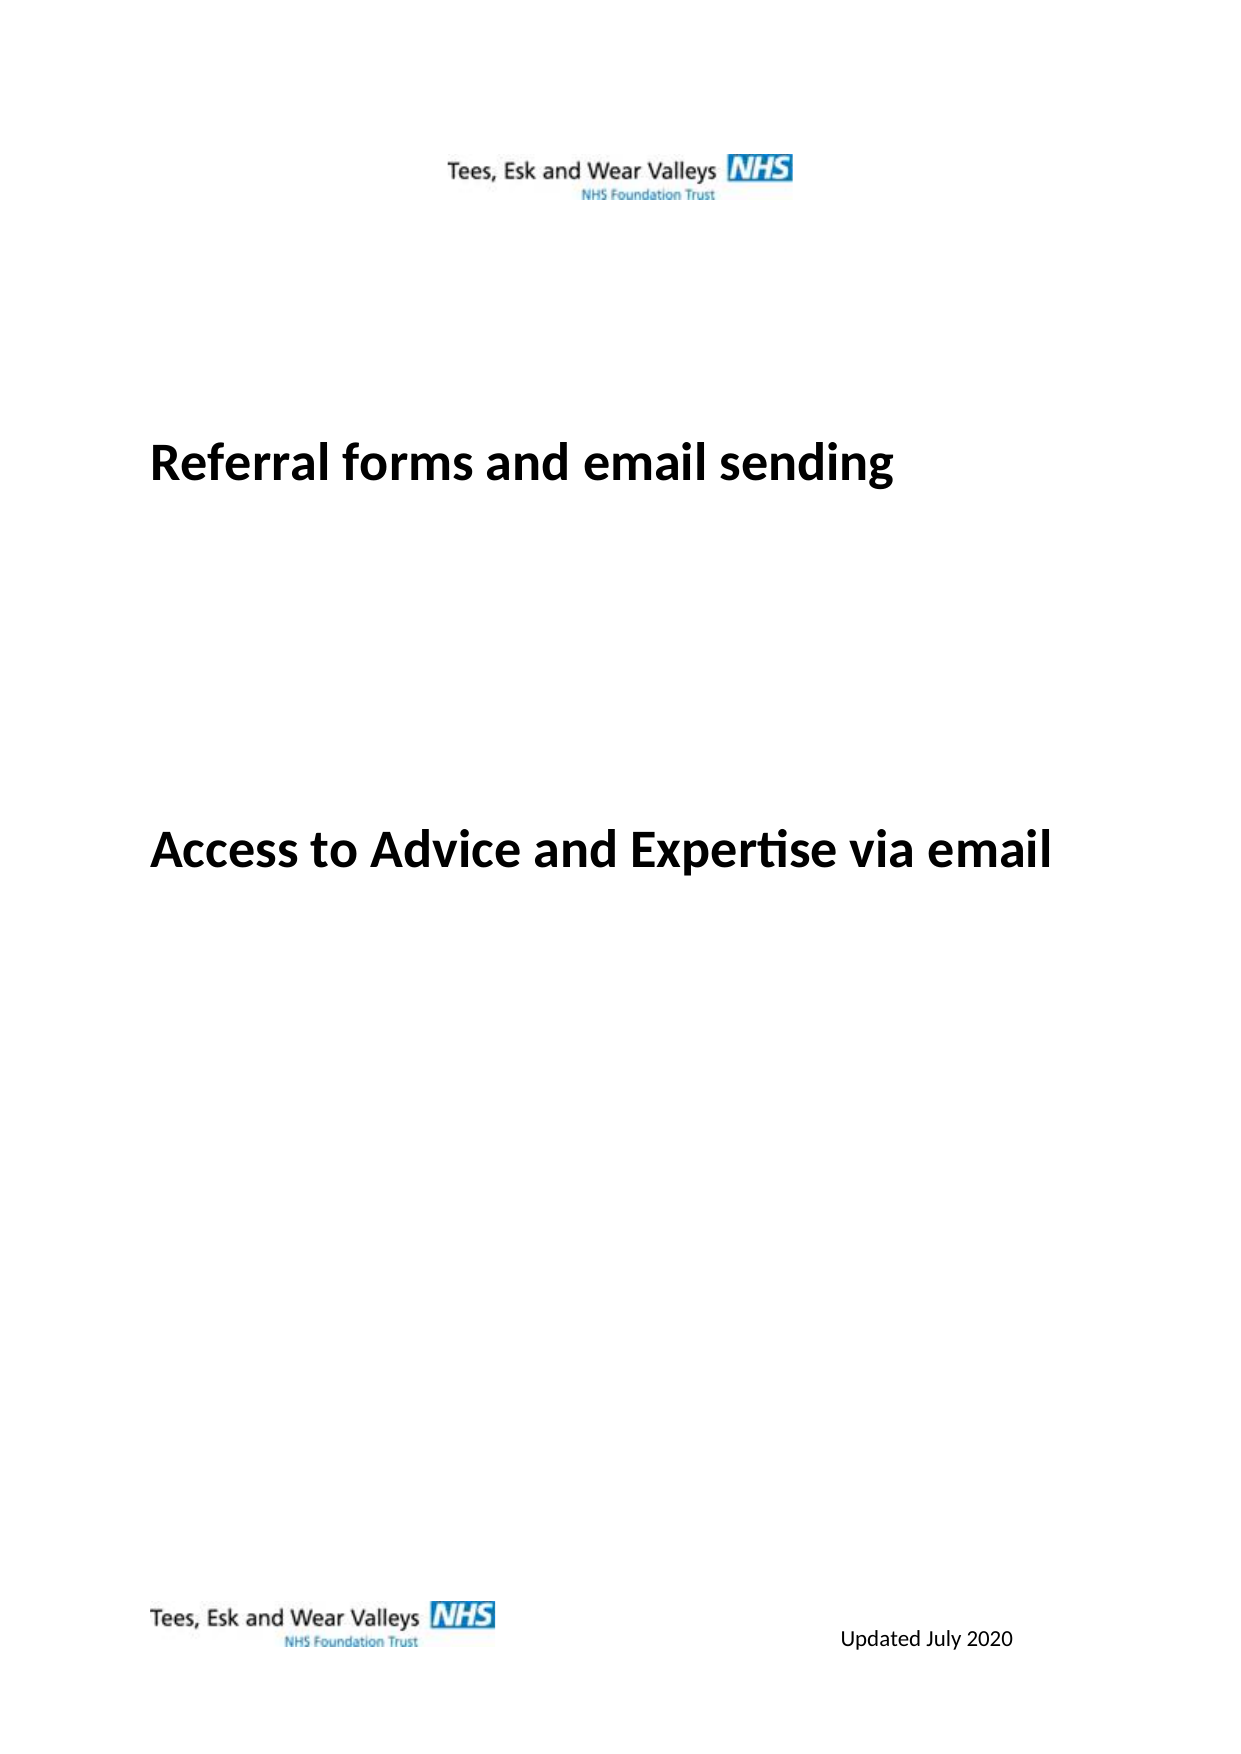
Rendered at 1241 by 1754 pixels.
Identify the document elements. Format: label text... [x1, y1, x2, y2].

text Access to Advice and Expertise via email [150, 815, 1090, 881]
text Referral forms and email sending [150, 428, 1090, 494]
picture [150, 1601, 496, 1647]
picture [447, 154, 793, 200]
